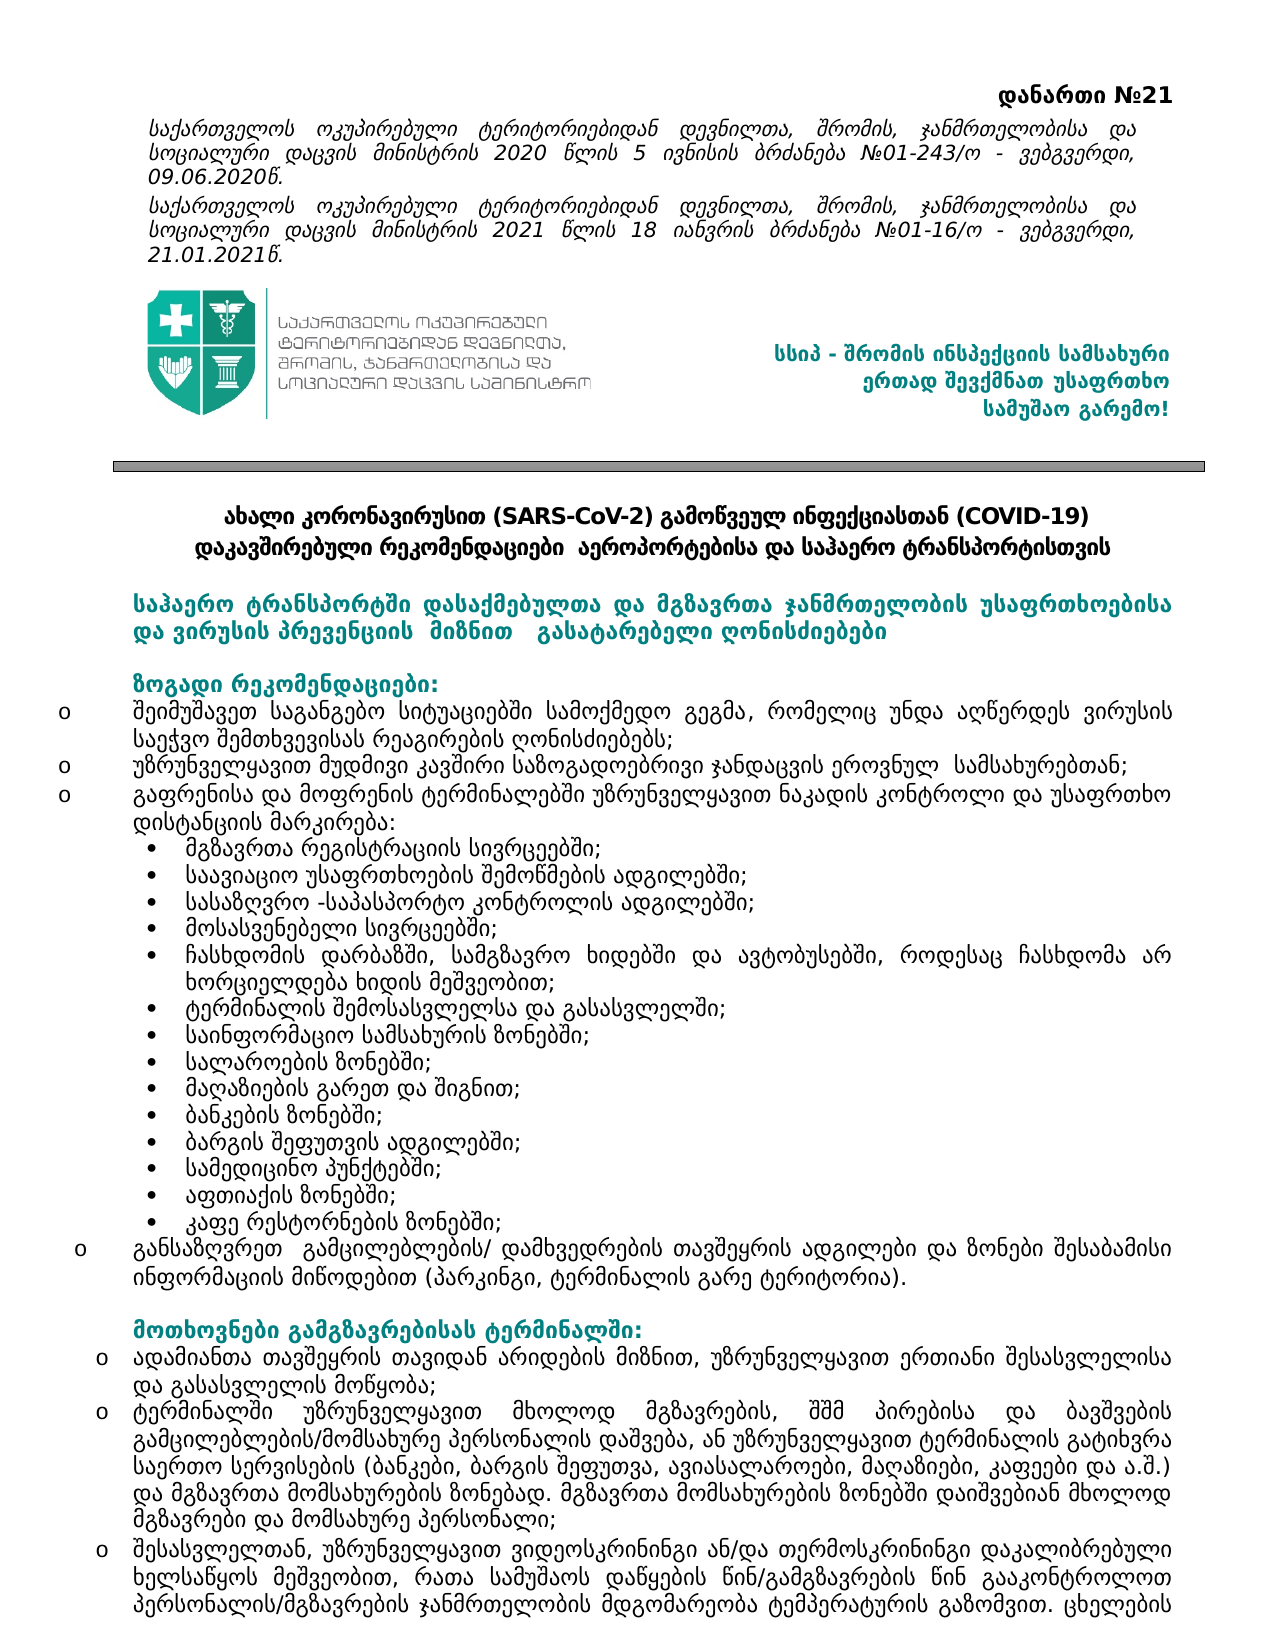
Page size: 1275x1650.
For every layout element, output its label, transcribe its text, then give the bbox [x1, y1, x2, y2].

list სასაზღვრო -საპასპორტო კონტროლის ადგილებში; [148, 889, 1173, 916]
list განსაზღვრეთ გამცილებლების/ დამხვედრების თავშეყრის ადგილები და ზონები შესაბამისი ინფორმაციის მიწოდებით (პარკინგი, ტერმინალის გარე ტერიტორია). [74, 1236, 1173, 1290]
list მოსასვენებელი სივრცეებში; [148, 916, 1173, 942]
list მგზავრთა რეგისტრაციის სივრცეებში; [148, 836, 1173, 862]
list სალაროების ზონებში; [148, 1049, 1173, 1076]
subtitle მოთხოვნები გამგზავრებისას ტერმინალში: [133, 1317, 1173, 1344]
list ბარგის შეფუთვის ადგილებში; [148, 1129, 1173, 1156]
text სსიპ - შრომის ინსპექციის სამსახური ერთად შევქმნათ უსაფრთხო სამუშაო გარემო! [772, 342, 1169, 422]
list აფთიაქის ზონებში; [148, 1182, 1173, 1209]
list გაფრენისა და მოფრენის ტერმინალებში უზრუნველყავით ნაკადის კონტროლი და უსაფრთხო დისტანციის მარკირება: [58, 781, 1173, 836]
subtitle ზოგადი რეკომენდაციები: [133, 671, 1173, 698]
list მაღაზიების გარეთ და შიგნით; [148, 1076, 1173, 1102]
subtitle საჰაერო ტრანსპორტში დასაქმებულთა და მგზავრთა ჯანმრთელობის უსაფრთხოებისა და ვირუსის პრევენციის მიზნით გასატარებელი ღონისძიებები [133, 591, 1173, 644]
text დანართი №21 [133, 82, 1173, 108]
list კაფე რესტორნების ზონებში; [148, 1209, 1173, 1236]
picture [147, 288, 591, 419]
list საინფორმაციო სამსახურის ზონებში; [148, 1022, 1173, 1049]
list ტერმინალის შემოსასვლელსა და გასასვლელში; [148, 996, 1173, 1022]
text საქართველოს ოკუპირებული ტერიტორიებიდან დევნილთა, შრომის, ჯანმრთელობისა და სოციალური დაცვის მინისტრის 2021 წლის 18 იანვრის ბრძანება №01-16/ო - ვებგვერდი, 21.01.2021წ. [148, 194, 1139, 267]
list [95, 1536, 1173, 1618]
text საქართველოს ოკუპირებული ტერიტორიებიდან დევნილთა, შრომის, ჯანმრთელობისა და სოციალური დაცვის მინისტრის 2020 წლის 5 ივნისის ბრძანება №01-243/ო - ვებგვერდი, 09.06.2020წ. [148, 117, 1139, 190]
subtitle ადამიანთა თავშეყრის თავიდან არიდების მიზნით, უზრუნველყავით ერთიანი შესასვლელისა და გასასვლელის მოწყობა; [95, 1344, 1173, 1398]
title ახალი კორონავირუსით (SARS-CoV-2) გამოწვეულ ინფექციასთან (COVID-19) დაკავშირებული რეკომენდაციები აეროპორტებისა და საჰაერო ტრანსპორტისთვის [133, 503, 1173, 561]
list ჩასხდომის დარბაზში, სამგზავრო ხიდებში და ავტობუსებში, როდესაც ჩასხდომა არ ხორციელდება ხიდის მეშვეობით; [148, 942, 1173, 996]
subtitle ტერმინალში უზრუნველყავით მხოლოდ მგზავრების, შშმ პირებისა და ბავშვების გამცილებლების/მომსახურე პერსონალის დაშვება, ან უზრუნველყავით ტერმინალის გატიხვრა საერთო სერვისების (ბანკები, ბარგის შეფუთვა, ავიასალაროები, მაღაზიები, კაფეები და ა.შ.) და მგზავრთა მომსახურების ზონებად. მგზავრთა მომსახურების ზონებში დაიშვებიან მხოლოდ მგზავრები და მომსახურე პერსონალი; [95, 1398, 1173, 1533]
list საავიაციო უსაფრთხოების შემოწმების ადგილებში; [148, 862, 1173, 889]
list შეიმუშავეთ საგანგებო სიტუაციებში სამოქმედო გეგმა, რომელიც უნდა აღწერდეს ვირუსის საეჭვო შემთხვევისას რეაგირების ღონისძიებებს; [58, 698, 1173, 753]
list ბანკების ზონებში; [148, 1102, 1173, 1129]
list უზრუნველყავით მუდმივი კავშირი საზოგადოებრივი ჯანდაცვის ეროვნულ სამსახურებთან; [58, 753, 1173, 781]
list სამედიცინო პუნქტებში; [148, 1156, 1173, 1182]
